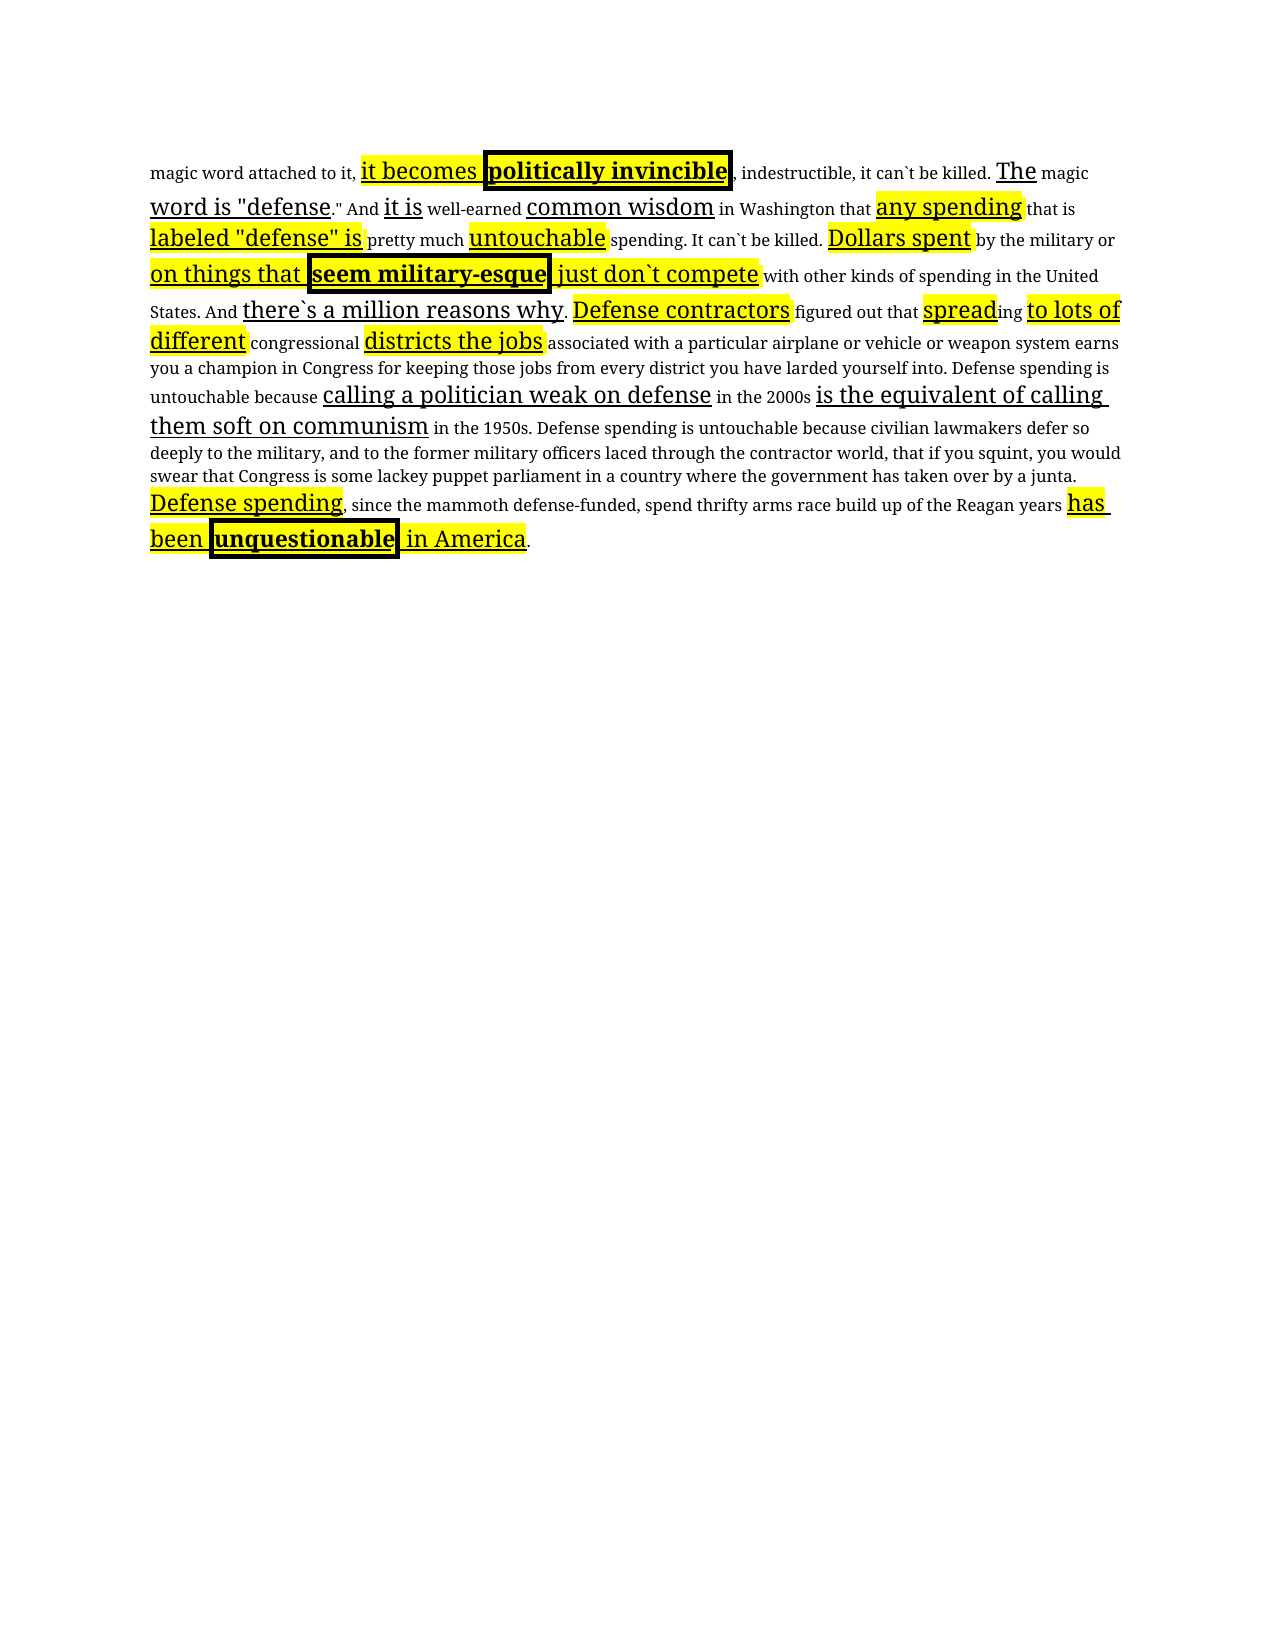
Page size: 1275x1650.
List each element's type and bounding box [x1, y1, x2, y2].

text [150, 150, 1125, 559]
